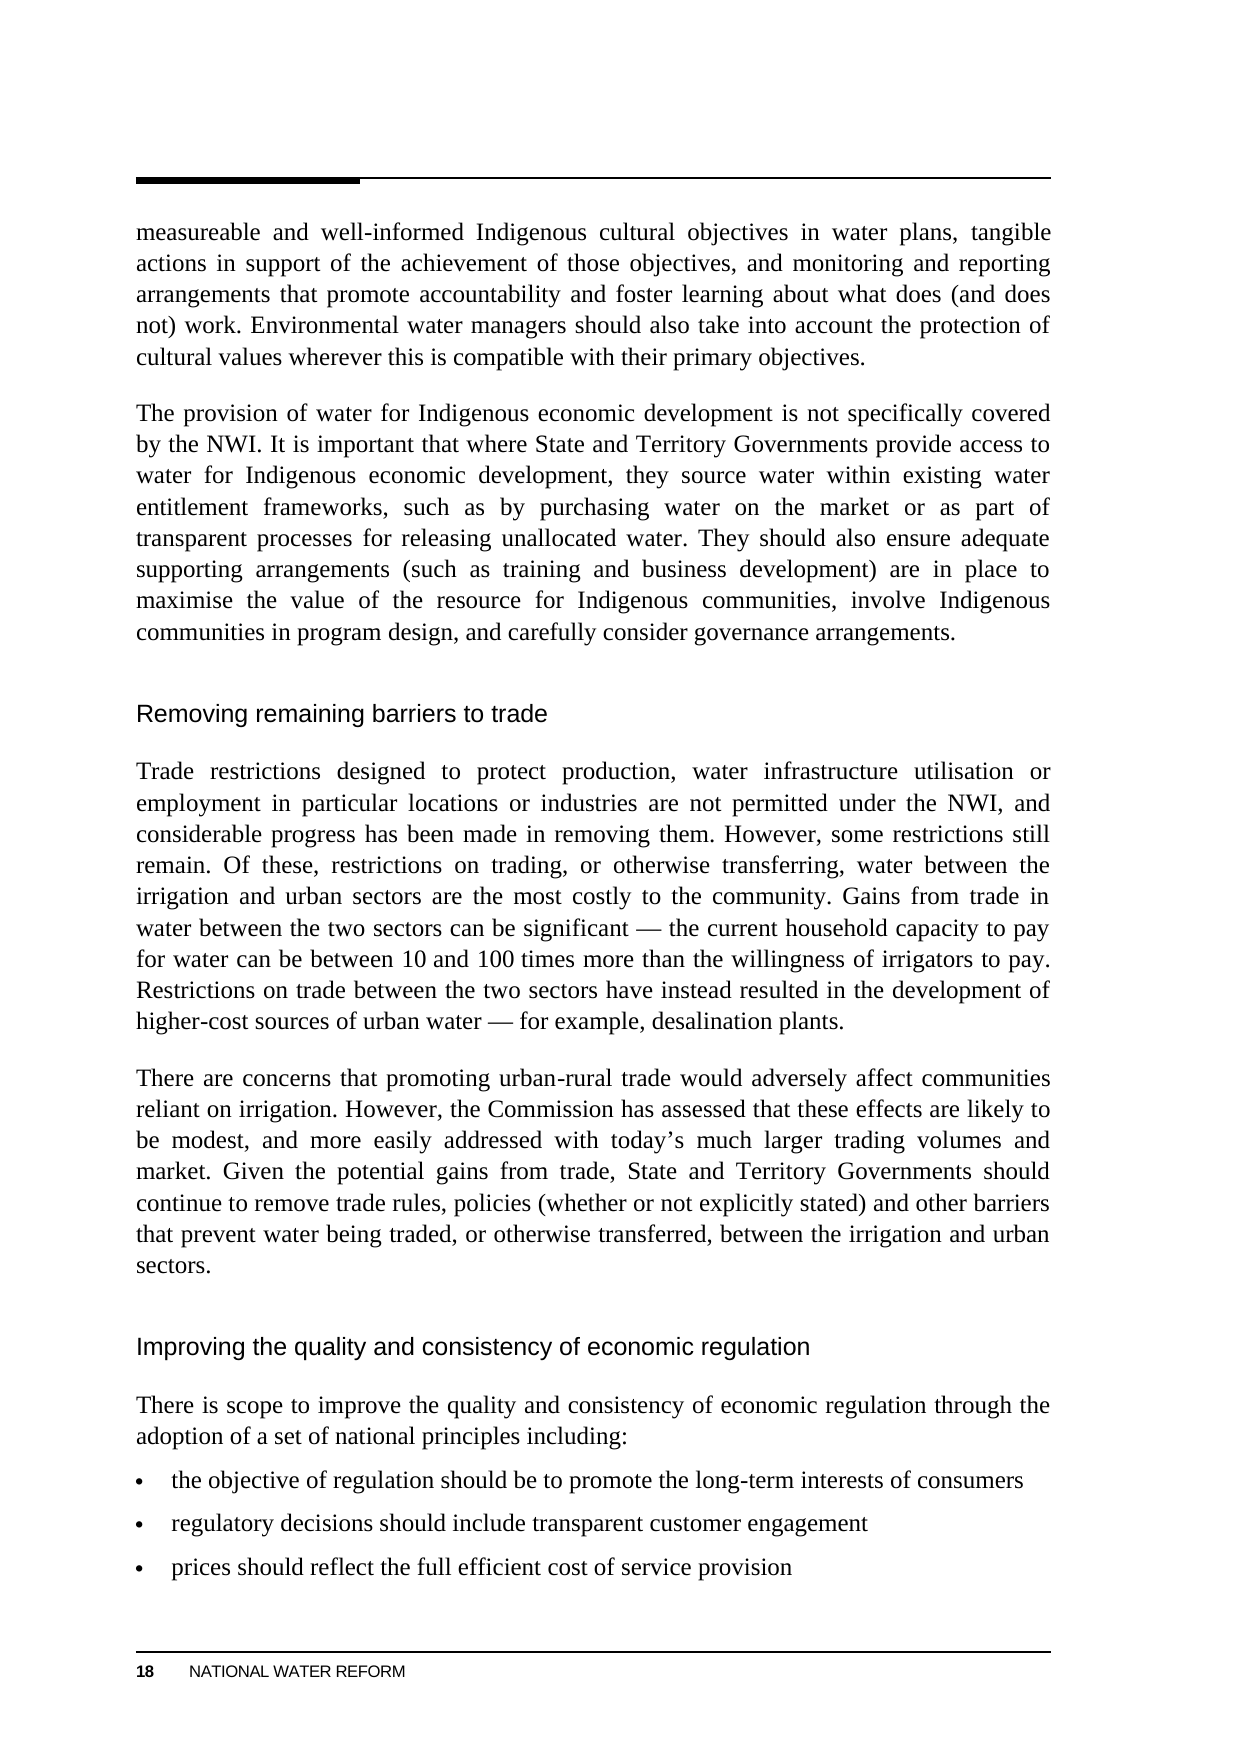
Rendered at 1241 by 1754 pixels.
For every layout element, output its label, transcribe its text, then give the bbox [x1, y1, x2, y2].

subtitle Improving the quality and consistency of economic regulation [136, 1329, 1051, 1362]
text There are concerns that promoting urban-rural trade would adversely affect communities reliant on irrigation. However, the Commission has assessed that these effects are likely to be modest, and more easily addressed with today’s much larger trading volumes and market. Given the potential gains from trade, State and Territory Governments should continue to remove trade rules, policies (whether or not explicitly stated) and other barriers that prevent water being traded, or otherwise transferred, between the irrigation and urban sectors. [136, 1060, 1051, 1279]
list regulatory decisions should include transparent customer engagement [136, 1506, 1051, 1537]
list the objective of regulation should be to promote the long-term interests of consumers [136, 1462, 1051, 1493]
text The provision of water for Indigenous economic development is not specifically covered by the NWI. It is important that where State and Territory Governments provide access to water for Indigenous economic development, they source water within existing water entitlement frameworks, such as by purchasing water on the market or as part of transparent processes for releasing unallocated water. They should also ensure adequate supporting arrangements (such as training and business development) are in place to maximise the value of the resource for Indigenous communities, involve Indigenous communities in program design, and carefully consider governance arrangements. [136, 396, 1051, 646]
text There is scope to improve the quality and consistency of economic regulation through the adoption of a set of national principles including: [136, 1387, 1051, 1450]
subtitle Removing remaining barriers to trade [136, 696, 1051, 729]
text Trade restrictions designed to protect production, water infrastructure utilisation or employment in particular locations or industries are not permitted under the NWI, and considerable progress has been made in removing them. However, some restrictions still remain. Of these, restrictions on trading, or otherwise transferring, water between the irrigation and urban sectors are the most costly to the community. Gains from trade in water between the two sectors can be significant — the current household capacity to pay for water can be between 10 and 100 times more than the willingness of irrigators to pay. Restrictions on trade between the two sectors have instead resulted in the development of higher-cost sources of urban water — for example, desalination plants. [136, 754, 1051, 1035]
list prices should reflect the full efficient cost of service provision [136, 1550, 1051, 1581]
